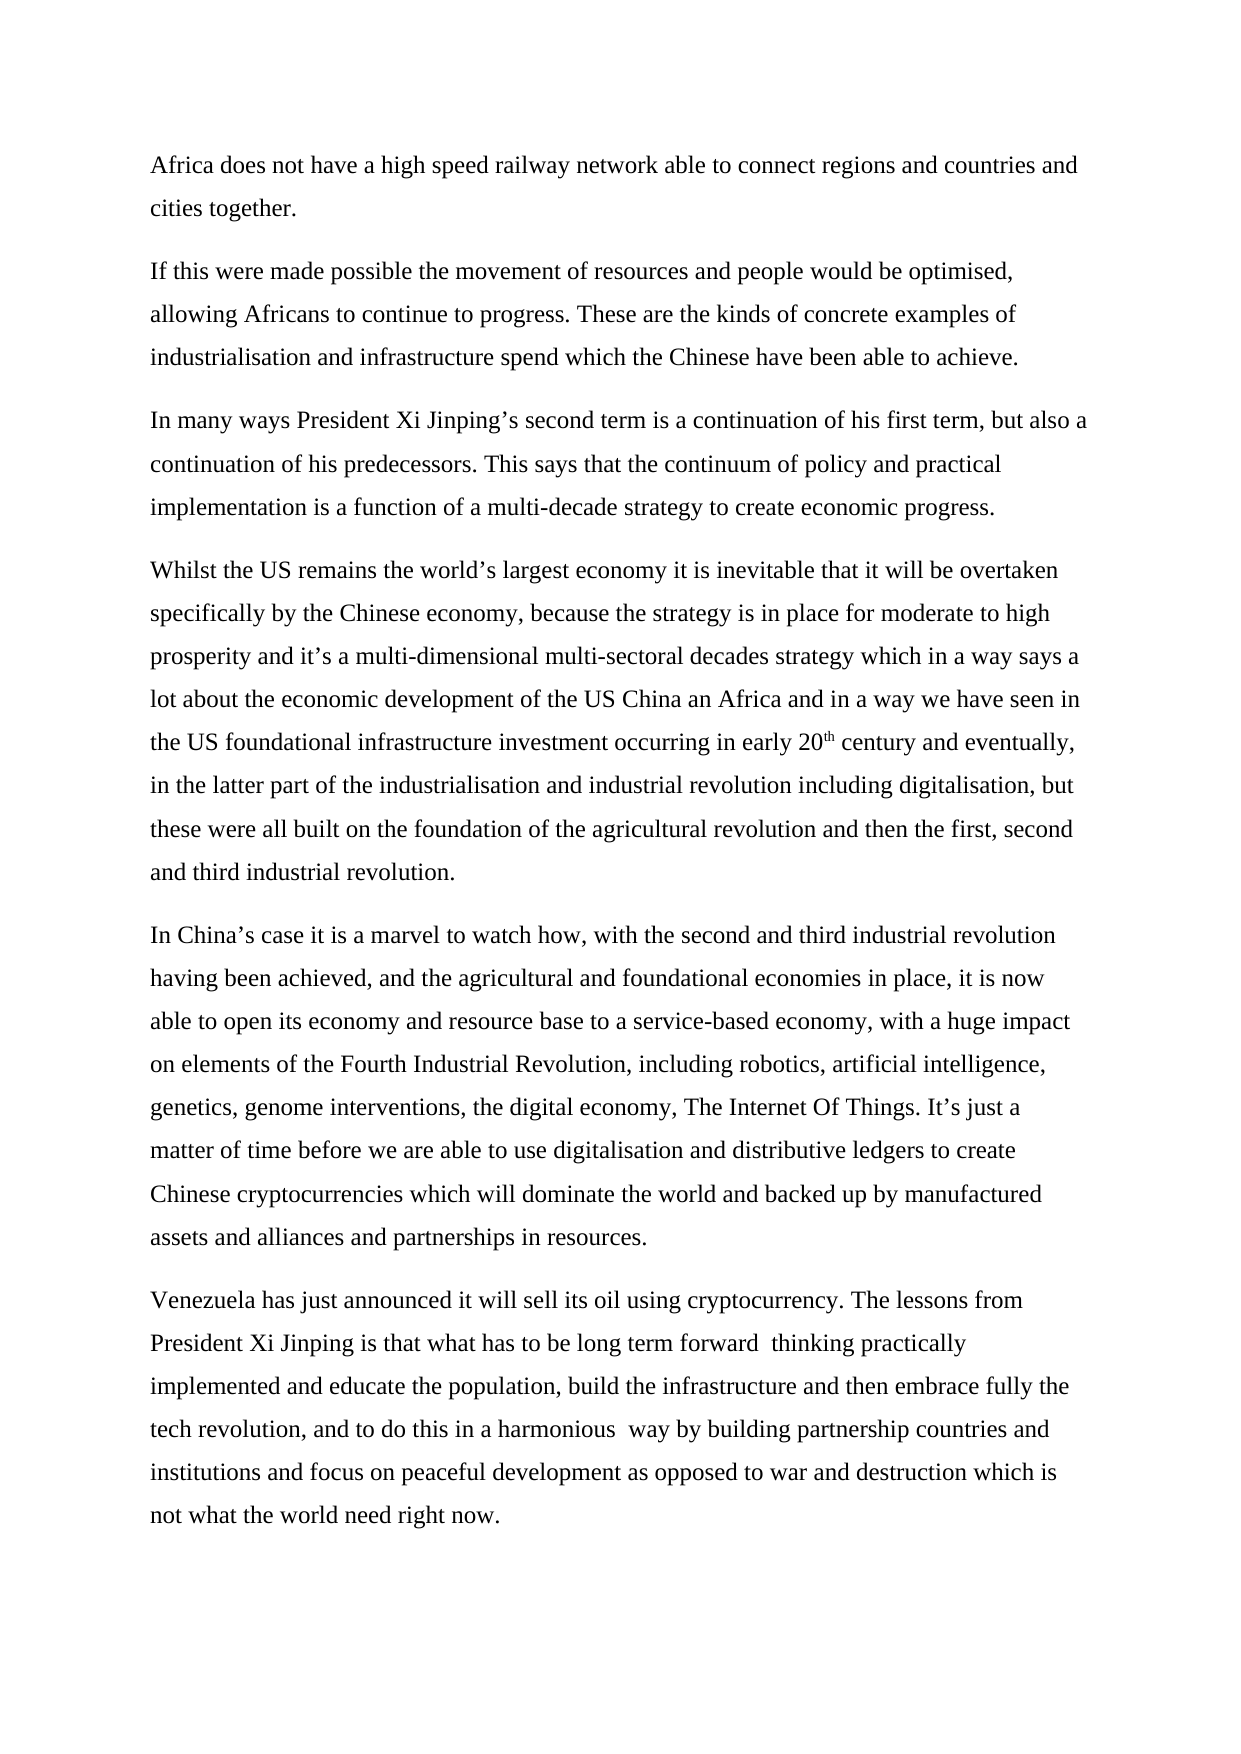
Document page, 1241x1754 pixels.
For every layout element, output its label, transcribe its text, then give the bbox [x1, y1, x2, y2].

text Africa does not have a high speed railway network able to connect regions and countries and cities together. [150, 150, 1090, 222]
text Whilst the US remains the world’s largest economy it is inevitable that it will be overtaken specifically by the Chinese economy, because the strategy is in place for moderate to high prosperity and it’s a multi-dimensional multi-sectoral decades strategy which in a way says a lot about the economic development of the US China an Africa and in a way we have seen in the US foundational infrastructure investment occurring in early 20th century and eventually, in the latter part of the industrialisation and industrial revolution including digitalisation, but these were all built on the foundation of the agricultural revolution and then the first, second and third industrial revolution. [150, 555, 1090, 886]
text Venezuela has just announced it will sell its oil using cryptocurrency. The lessons from President Xi Jinping is that what has to be long term forward thinking practically implemented and educate the population, build the infrastructure and then embrace fully the tech revolution, and to do this in a harmonious way by building partnership countries and institutions and focus on peaceful development as opposed to war and destruction which is not what the world need right now. [150, 1285, 1090, 1529]
text In many ways President Xi Jinping’s second term is a continuation of his first term, but also a continuation of his predecessors. This says that the continuum of policy and practical implementation is a function of a multi-decade strategy to create economic progress. [150, 406, 1090, 521]
text In China’s case it is a marvel to watch how, with the second and third industrial revolution having been achieved, and the agricultural and foundational economies in place, it is now able to open its economy and resource base to a service-based economy, with a huge impact on elements of the Fourth Industrial Revolution, including robotics, artificial intelligence, genetics, genome interventions, the digital economy, The Internet Of Things. It’s just a matter of time before we are able to use digitalisation and distributive ledgers to create Chinese cryptocurrencies which will dominate the world and backed up by manufactured assets and alliances and partnerships in resources. [150, 920, 1090, 1251]
text If this were made possible the movement of resources and people would be optimised, allowing Africans to continue to progress. These are the kinds of concrete examples of industrialisation and infrastructure spend which the Chinese have been able to achieve. [150, 256, 1090, 371]
